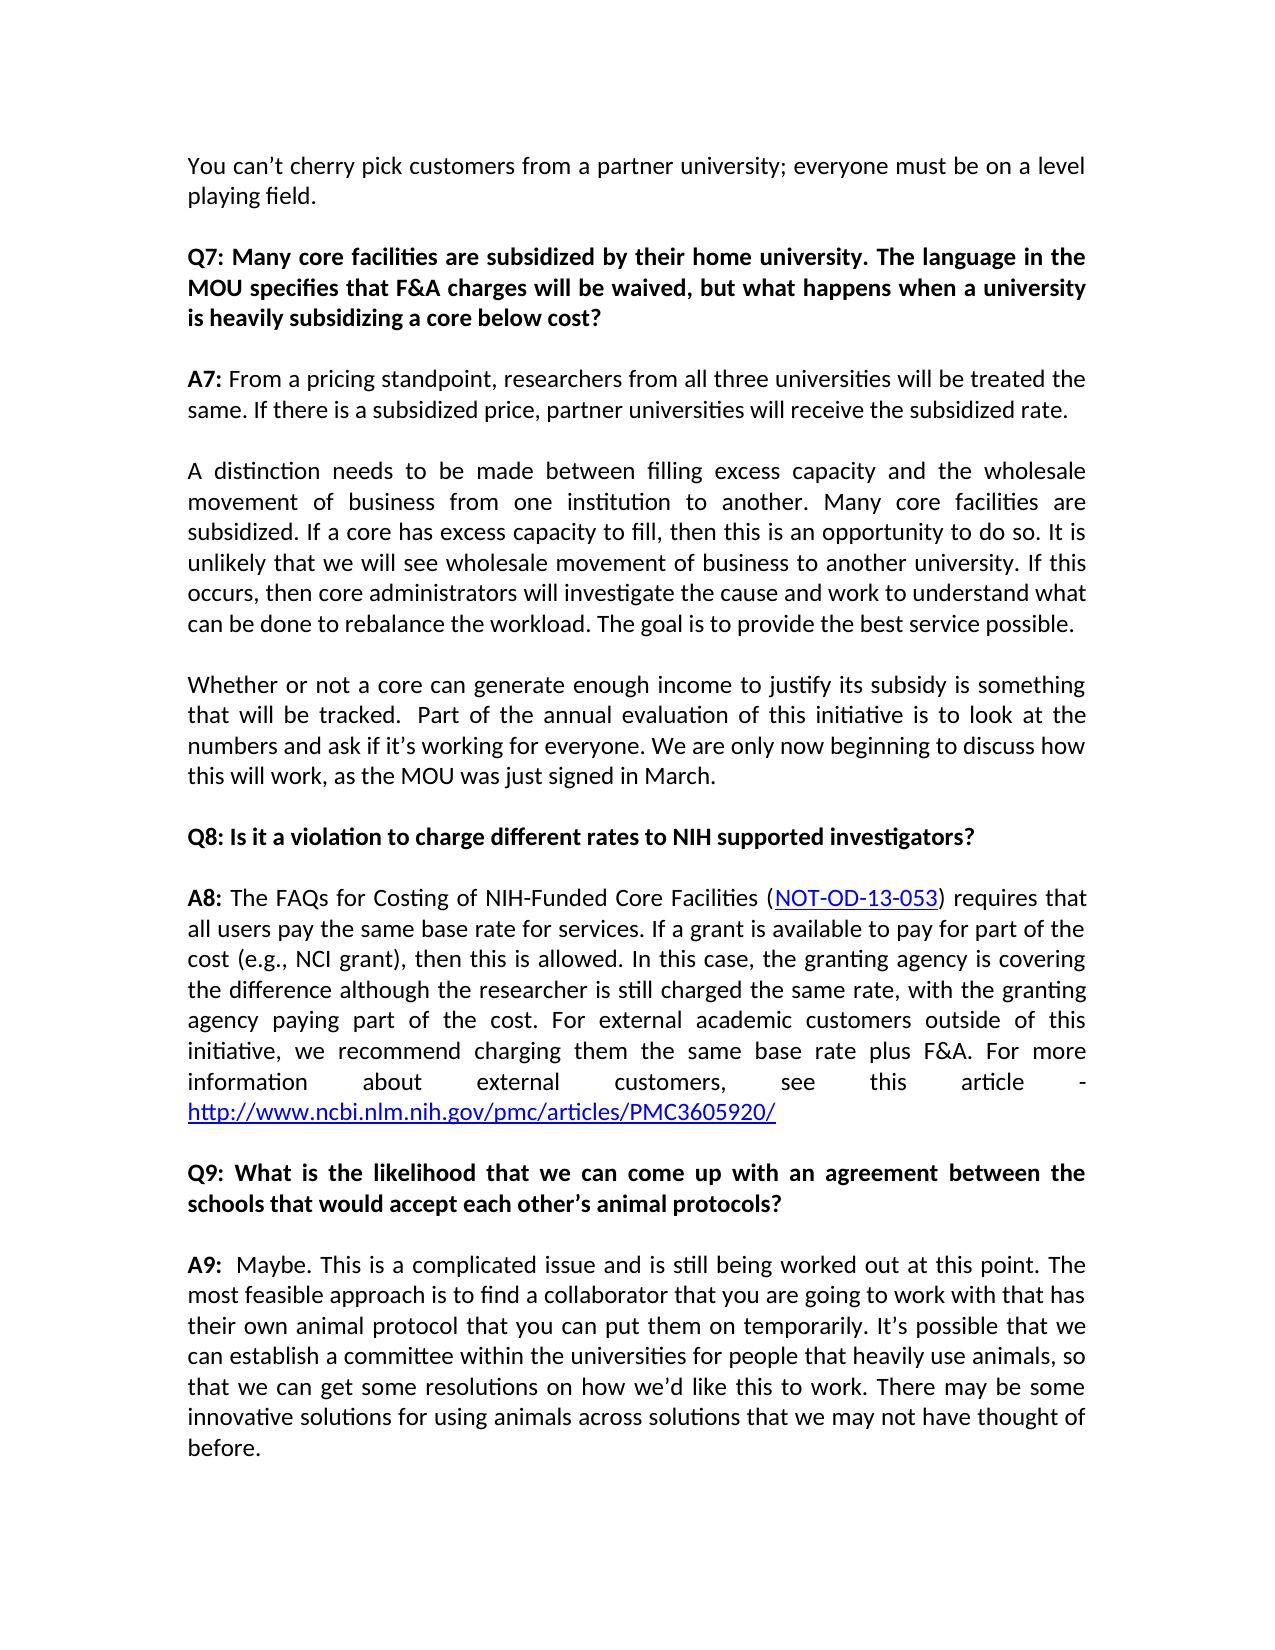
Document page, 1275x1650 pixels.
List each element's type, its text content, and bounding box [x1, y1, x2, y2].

text A8: The FAQs for Costing of NIH-Funded Core Facilities (NOT-OD-13-053) requires that all users pay the same base rate for services. If a grant is available to pay for part of the cost (e.g., NCI grant), then this is allowed. In this case, the granting agency is covering the difference although the researcher is still charged the same rate, with the granting agency paying part of the cost. For external academic customers outside of this initiative, we recommend charging them the same base rate plus F&A. For more information about external customers, see this article - http://www.ncbi.nlm.nih.gov/pmc/articles/PMC3605920/ [187, 882, 1087, 1127]
text Q8: Is it a violation to charge different rates to NIH supported investigators? [187, 821, 1087, 852]
text A9: Maybe. This is a complicated issue and is still being worked out at this point. The most feasible approach is to find a collaborator that you are going to work with that has their own animal protocol that you can put them on temporarily. It’s possible that we can establish a committee within the universities for people that heavily use animals, so that we can get some resolutions on how we’d like this to work. There may be some innovative solutions for using animals across solutions that we may not have thought of before. [187, 1249, 1087, 1462]
text A7: From a pricing standpoint, researchers from all three universities will be treated the same. If there is a subsidized price, partner universities will receive the subsidized rate. [187, 364, 1087, 425]
text A distinction needs to be made between filling excess capacity and the wholesale movement of business from one institution to another. Many core facilities are subsidized. If a core has excess capacity to fill, then this is an opportunity to do so. It is unlikely that we will see wholesale movement of business to another university. If this occurs, then core administrators will investigate the cause and work to understand what can be done to rebalance the workload. The goal is to provide the best service possible. [187, 455, 1087, 638]
text Whether or not a core can generate enough income to justify its subsidy is something that will be tracked. Part of the annual evaluation of this initiative is to look at the numbers and ask if it’s working for everyone. We are only now beginning to discuss how this will work, as the MOU was just signed in March. [187, 669, 1087, 791]
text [187, 150, 1087, 211]
text Q7: Many core facilities are subsidized by their home university. The language in the MOU specifies that F&A charges will be waived, but what happens when a university is heavily subsidizing a core below cost? [187, 242, 1087, 333]
text Q9: What is the likelihood that we can come up with an agreement between the schools that would accept each other’s animal protocols? [187, 1157, 1087, 1218]
